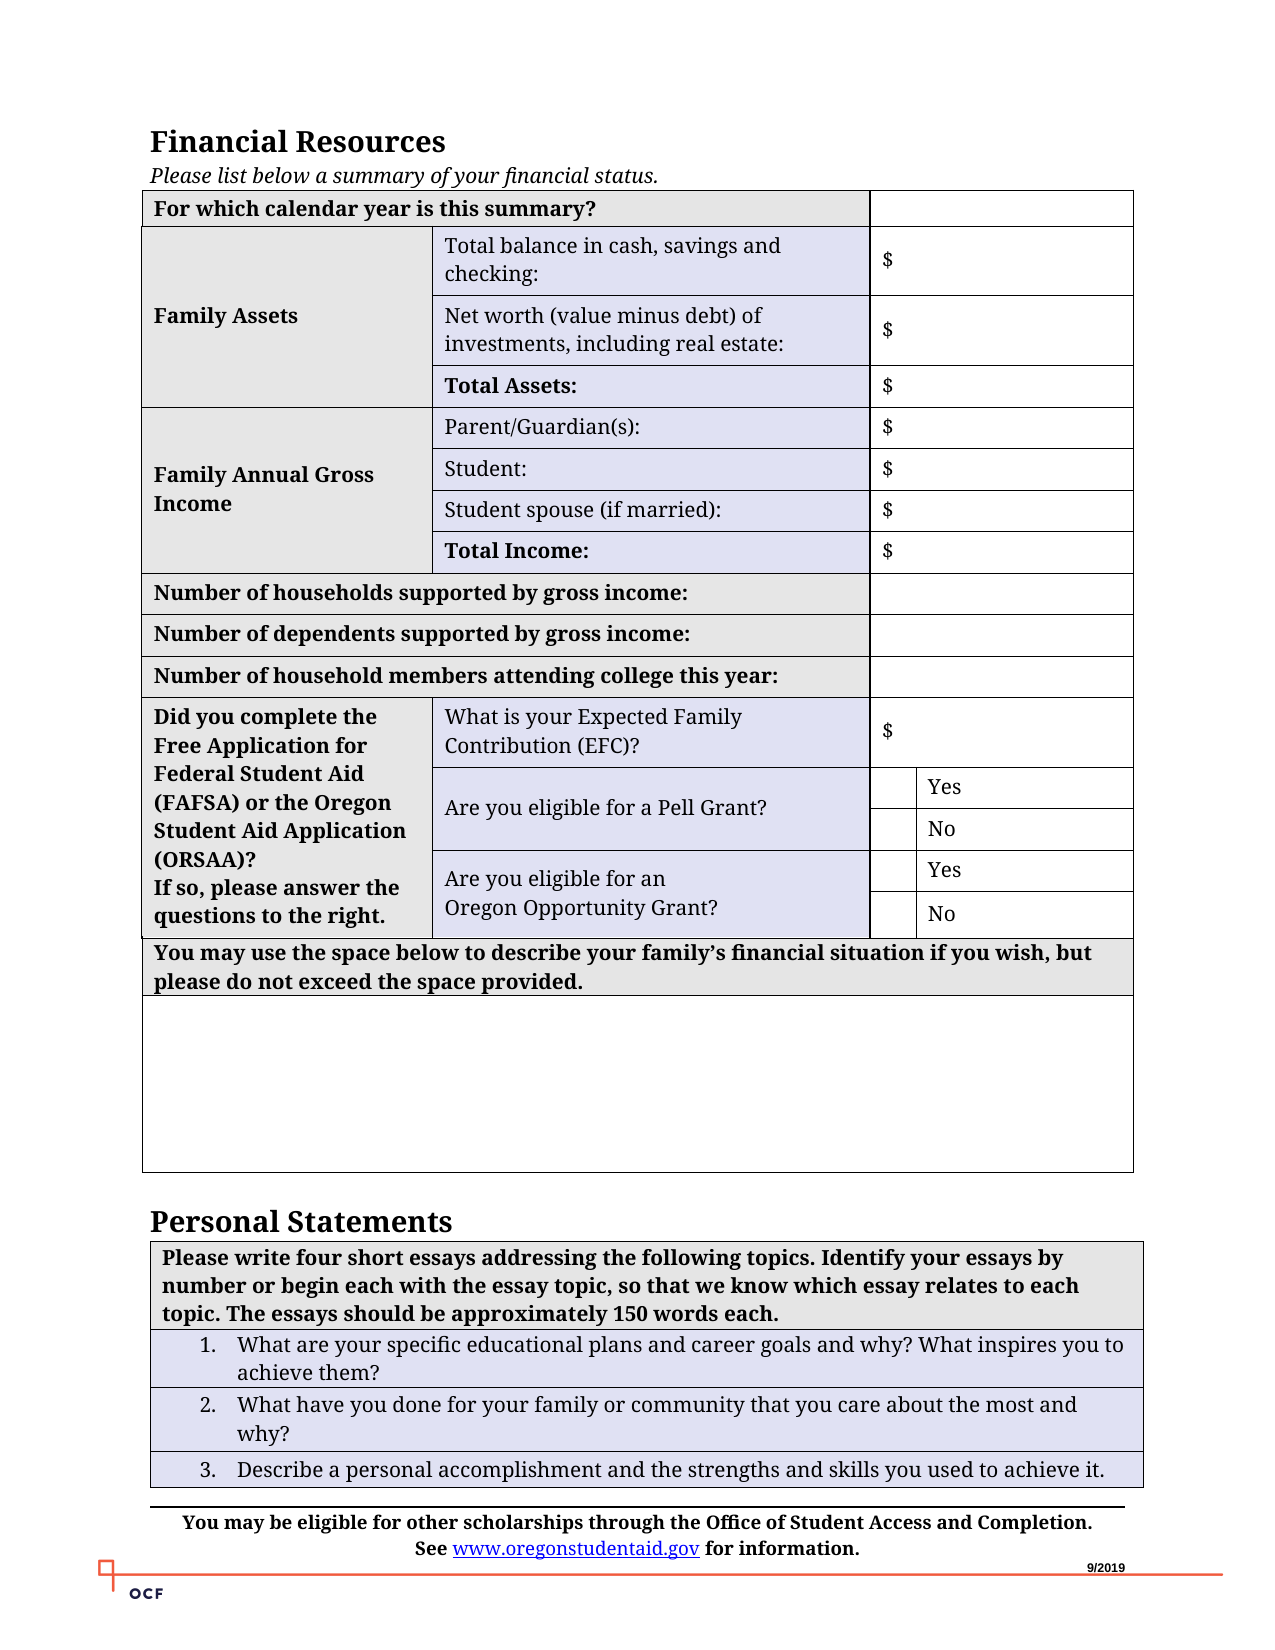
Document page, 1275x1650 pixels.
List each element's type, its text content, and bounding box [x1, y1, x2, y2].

table_cell Family Assets [142, 227, 432, 407]
table_cell Are you eligible for a Pell Grant? [433, 768, 869, 850]
table_cell $ [871, 698, 1133, 767]
table_cell Number of household members attending college this year: [142, 657, 869, 697]
table_cell Parent/Guardian(s): [433, 408, 869, 448]
table_cell Net worth (value minus debt) of investments, including real estate: [433, 296, 869, 365]
table_cell [871, 851, 916, 891]
table_cell $ [871, 532, 1133, 573]
table_cell Total Income: [433, 532, 869, 573]
table_header [871, 191, 1133, 226]
table_cell Number of dependents supported by gross income: [142, 615, 869, 656]
table_cell [871, 657, 1133, 697]
table_cell Yes [917, 851, 1133, 891]
table_cell Describe a personal accomplishment and the strengths and skills you used to achieve it. [151, 1452, 1143, 1487]
table_cell [871, 892, 916, 937]
table_cell Yes [917, 768, 1133, 808]
table_cell Family Annual Gross Income [142, 408, 432, 573]
table_cell Are you eligible for an Oregon Opportunity Grant? [433, 851, 869, 937]
table_cell What have you done for your family or community that you care about the most and why? [151, 1388, 1143, 1451]
table_cell Number of households supported by gross income: [142, 574, 869, 614]
table_cell No [917, 809, 1133, 850]
text Financial Resources [150, 121, 1125, 161]
table_cell What are your specific educational plans and career goals and why? What inspires you to achieve them? [151, 1330, 1143, 1387]
table_cell [871, 809, 916, 850]
table_cell $ [871, 449, 1133, 490]
table_header For which calendar year is this summary? [143, 191, 869, 226]
table_cell [871, 768, 916, 808]
table_cell Student spouse (if married): [433, 491, 869, 531]
table_cell Student: [433, 449, 869, 490]
table_cell $ [871, 366, 1133, 407]
table_cell No [917, 892, 1133, 937]
table_cell You may use the space below to describe your family’s financial situation if you wish, but please do not exceed the space provided. [143, 939, 1133, 995]
table_cell $ [871, 227, 1133, 295]
picture [20, 0, 1275, 1649]
table_cell Did you complete the Free Application for Federal Student Aid (FAFSA) or the Oregon Student Aid Application (ORSAA)? If so, please answer the questions to the right. [142, 698, 432, 937]
table_header Please write four short essays addressing the following topics. Identify your essays by number or begin each with the essay topic, so that we know which essay relates to each topic. The essays should be approximately 150 words each. [151, 1242, 1143, 1329]
table_cell [871, 615, 1133, 656]
table_cell Total Assets: [433, 366, 869, 407]
table_cell $ [871, 491, 1133, 531]
table_cell $ [871, 408, 1133, 448]
text Please list below a summary of your financial status. [150, 161, 1125, 189]
table_cell [871, 574, 1133, 614]
table_cell Total balance in cash, savings and checking: [433, 227, 869, 295]
table_cell What is your Expected Family Contribution (EFC)? [433, 698, 869, 767]
table_cell $ [871, 296, 1133, 365]
text Personal Statements [150, 1201, 1125, 1241]
table_cell [143, 996, 1133, 1172]
